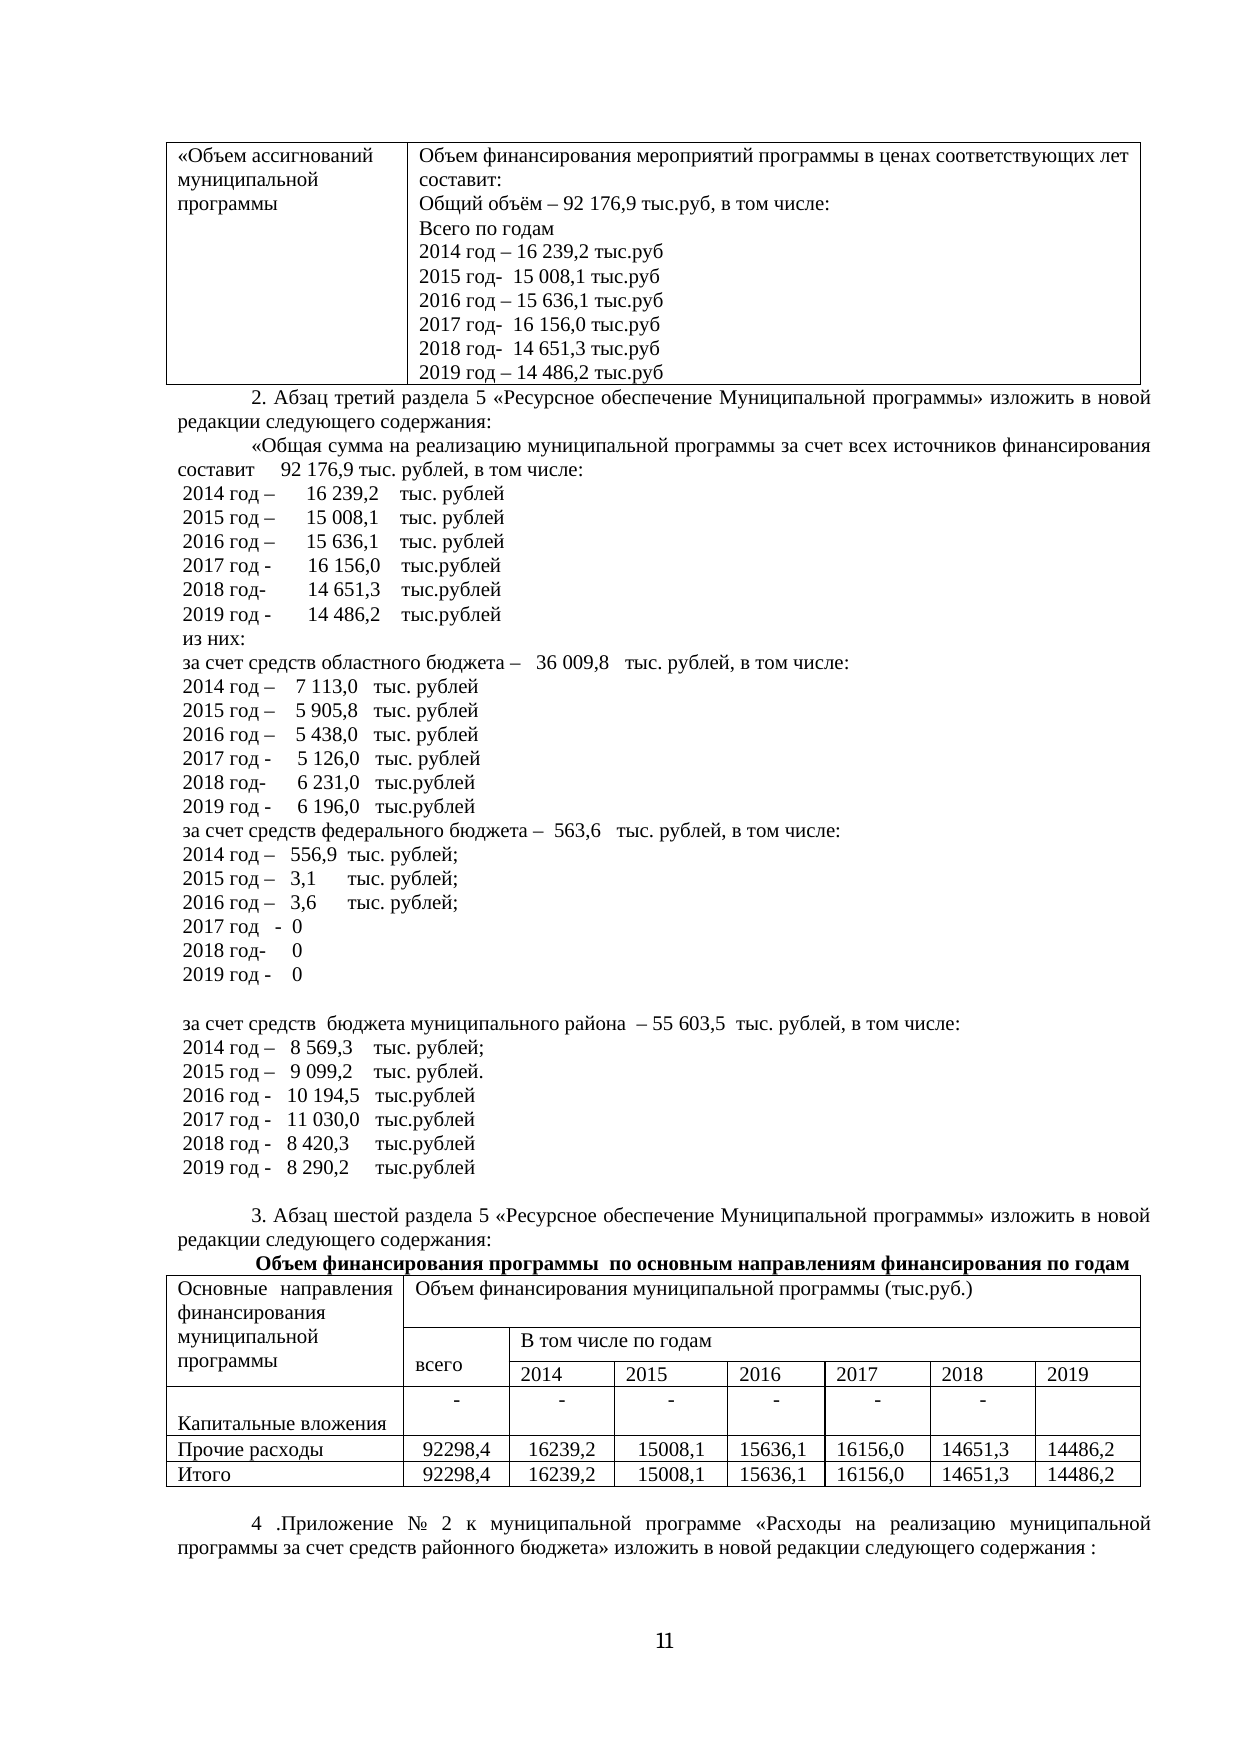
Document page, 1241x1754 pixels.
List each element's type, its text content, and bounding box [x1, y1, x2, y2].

text 2018 год- 6 231,0 тыс.рублей [177, 770, 1152, 794]
text 2019 год - 6 196,0 тыс.рублей [177, 794, 1152, 818]
table_cell 15008,1 [615, 1436, 727, 1461]
text «Общая сумма на реализацию муниципальной программы за счет всех источников финансирования составит 92 176,9 тыс. рублей, в том числе: [177, 433, 1152, 481]
text 2017 год - 5 126,0 тыс. рублей [177, 746, 1152, 770]
table_cell 14486,2 [1036, 1462, 1140, 1486]
table_cell [1036, 1387, 1140, 1435]
text за счет средств бюджета муниципального района – 55 603,5 тыс. рублей, в том числе: [177, 1011, 1152, 1034]
table_cell всего [404, 1328, 509, 1386]
table_cell 16156,0 [826, 1436, 930, 1461]
table_cell 92298,4 [404, 1462, 509, 1486]
table_cell 14651,3 [931, 1462, 1035, 1486]
table_cell Прочие расходы [167, 1436, 403, 1461]
text 2018 год- 14 651,3 тыс.рублей [177, 577, 1152, 601]
text 2014 год – 16 239,2 тыс. рублей [177, 481, 1152, 505]
table_cell 15636,1 [728, 1462, 824, 1486]
text 2017 год - 0 [177, 914, 1152, 938]
table_cell 14486,2 [1036, 1436, 1140, 1461]
text из них: [177, 626, 1152, 649]
text 2016 год – 15 636,1 тыс. рублей [177, 529, 1152, 553]
text 2018 год - 8 420,3 тыс.рублей [177, 1131, 1152, 1155]
table_cell - [615, 1387, 727, 1435]
table_cell 2017 [826, 1362, 930, 1386]
text 4 .Приложение № 2 к муниципальной программе «Расходы на реализацию муниципальной программы за счет средств районного бюджета» изложить в новой редакции следующего содержания : [177, 1511, 1152, 1559]
text 2014 год – 7 113,0 тыс. рублей [177, 674, 1152, 698]
table_cell Капитальные вложения [167, 1387, 403, 1435]
table_cell 92298,4 [404, 1436, 509, 1461]
table_header Объем финансирования муниципальной программы (тыс.руб.) [404, 1276, 1140, 1327]
text 2017 год - 11 030,0 тыс.рублей [177, 1107, 1152, 1131]
table_cell 16239,2 [510, 1462, 614, 1486]
text 2019 год - 0 [177, 962, 1152, 986]
table_cell 15008,1 [615, 1462, 727, 1486]
table_cell - [404, 1387, 509, 1435]
text 2014 год – 8 569,3 тыс. рублей; [177, 1034, 1152, 1059]
table_cell В том числе по годам [510, 1328, 1140, 1361]
table_cell 16239,2 [510, 1436, 614, 1461]
table_header Объем финансирования мероприятий программы в ценах соответствующих лет составит: Общий объём – 92 176,9 тыс.руб, в том числе: Всего по годам 2014 год – 16 239,2 тыс.руб 2015 год- 15 008,1 тыс.руб 2016 год – 15 636,1 тыс.руб 2017 год- 16 156,0 тыс.руб 2018 год- 14 651,3 тыс.руб 2019 год – 14 486,2 тыс.руб [408, 143, 1140, 384]
table_cell 15636,1 [728, 1436, 824, 1461]
text Объем финансирования программы по основным направлениям финансирования по годам [177, 1251, 1152, 1275]
text 2015 год – 9 099,2 тыс. рублей. [177, 1059, 1152, 1083]
text 2018 год- 0 [177, 938, 1152, 962]
text 3. Абзац шестой раздела 5 «Ресурсное обеспечение Муниципальной программы» изложить в новой редакции следующего содержания: [177, 1203, 1152, 1251]
text 2016 год – 5 438,0 тыс. рублей [177, 722, 1152, 746]
table_header «Объем ассигнований муниципальной программы [167, 143, 407, 384]
table_cell 16156,0 [826, 1462, 930, 1486]
text 2019 год - 14 486,2 тыс.рублей [177, 601, 1152, 626]
text 2015 год – 5 905,8 тыс. рублей [177, 698, 1152, 722]
text 2015 год – 15 008,1 тыс. рублей [177, 505, 1152, 529]
table_cell - [510, 1387, 614, 1435]
text 2017 год - 16 156,0 тыс.рублей [177, 553, 1152, 577]
text за счет средств областного бюджета – 36 009,8 тыс. рублей, в том числе: [177, 649, 1152, 674]
table_cell - [931, 1387, 1035, 1435]
table_cell 2014 [510, 1362, 614, 1386]
table_cell 2018 [931, 1362, 1035, 1386]
text 2016 год – 3,6 тыс. рублей; [177, 890, 1152, 914]
table_cell 14651,3 [931, 1436, 1035, 1461]
text 2015 год – 3,1 тыс. рублей; [177, 866, 1152, 890]
table_header Основные направления финансирования муниципальной программы [167, 1276, 403, 1386]
table_cell 2016 [728, 1362, 824, 1386]
text 2014 год – 556,9 тыс. рублей; [177, 842, 1152, 866]
text за счет средств федерального бюджета – 563,6 тыс. рублей, в том числе: [177, 818, 1152, 842]
text 2019 год - 8 290,2 тыс.рублей [177, 1155, 1152, 1179]
text 2016 год - 10 194,5 тыс.рублей [177, 1083, 1152, 1107]
table_cell - [826, 1387, 930, 1435]
table_cell 2019 [1036, 1362, 1140, 1386]
table_cell Итого [167, 1462, 403, 1486]
table_cell - [728, 1387, 824, 1435]
table_cell 2015 [615, 1362, 727, 1386]
text 2. Абзац третий раздела 5 «Ресурсное обеспечение Муниципальной программы» изложить в новой редакции следующего содержания: [177, 385, 1152, 433]
